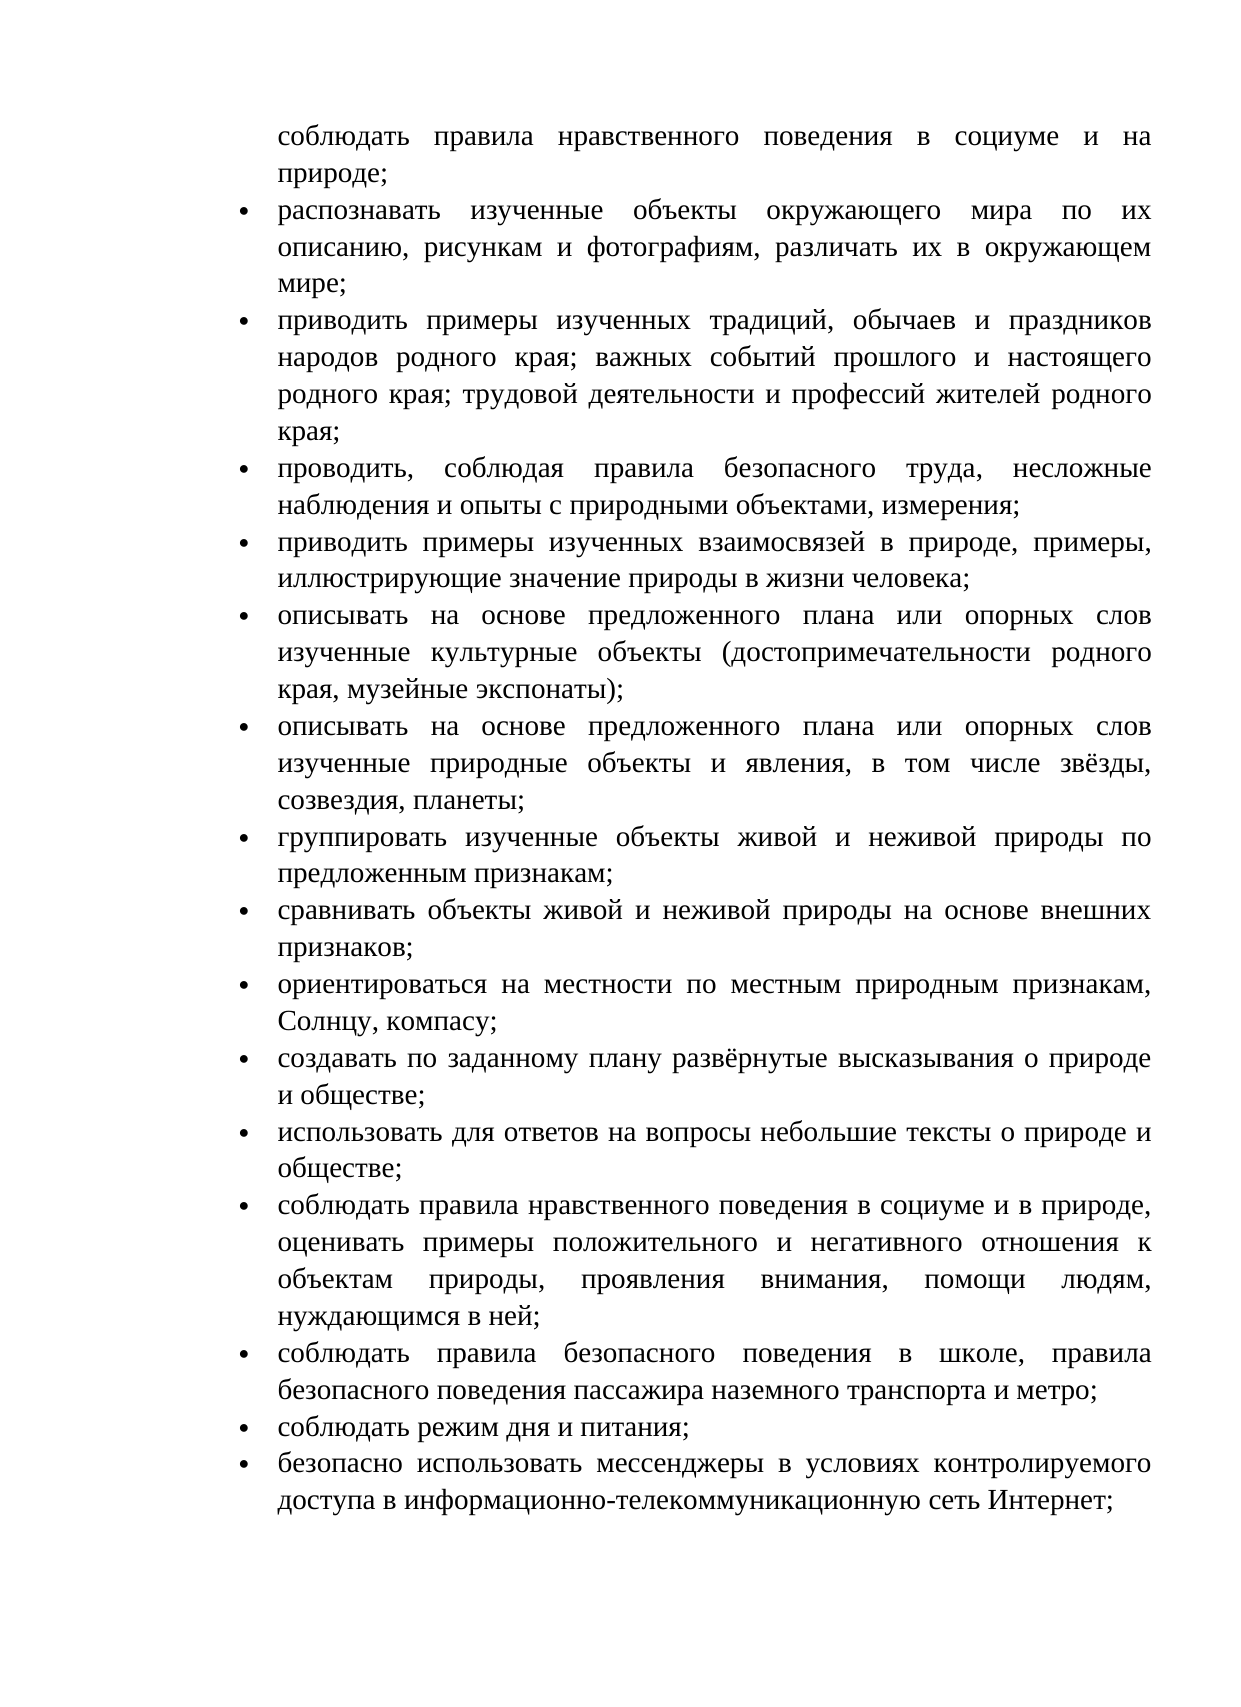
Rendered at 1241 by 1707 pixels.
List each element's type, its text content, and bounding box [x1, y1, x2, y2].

list приводить примеры изученных взаимосвязей в природе, примеры, иллюстрирующие значение природы в жизни человека; [240, 524, 1152, 594]
list ориентироваться на местности по местным природным признакам, Солнцу, компасу; [240, 966, 1152, 1037]
list соблюдать правила нравственного поведения в социуме и в природе, оценивать примеры положительного и негативного отношения к объектам природы, проявления внимания, помощи людям, нуждающимся в ней; [240, 1187, 1152, 1332]
list соблюдать правила безопасного поведения в школе, правила безопасного поведения пассажира наземного транспорта и метро; [240, 1335, 1152, 1405]
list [240, 118, 1152, 188]
list описывать на основе предложенного плана или опорных слов изученные культурные объекты (достопримечательности родного края, музейные экспонаты); [240, 597, 1152, 705]
list сравнивать объекты живой и неживой природы на основе внешних признаков; [240, 892, 1152, 963]
list создавать по заданному плану развёрнутые высказывания о природе и обществе; [240, 1040, 1152, 1110]
list описывать на основе предложенного плана или опорных слов изученные природные объекты и явления, в том числе звёзды, созвездия, планеты; [240, 708, 1152, 815]
list соблюдать режим дня и питания; [240, 1409, 1152, 1442]
list проводить, соблюдая правила безопасного труда, несложные наблюдения и опыты с природными объектами, измерения; [240, 450, 1152, 520]
list распознавать изученные объекты окружающего мира по их описанию, рисункам и фотографиям, различать их в окружающем мире; [240, 192, 1152, 299]
list использовать для ответов на вопросы небольшие тексты о природе и обществе; [240, 1114, 1152, 1184]
list группировать изученные объекты живой и неживой природы по предложенным признакам; [240, 819, 1152, 889]
list безопасно использовать мессенджеры в условиях контролируемого доступа в информационно-телекоммуникационную сеть Интернет; [240, 1446, 1152, 1516]
list приводить примеры изученных традиций, обычаев и праздников народов родного края; важных событий прошлого и настоящего родного края; трудовой деятельности и профессий жителей родного края; [240, 302, 1152, 447]
